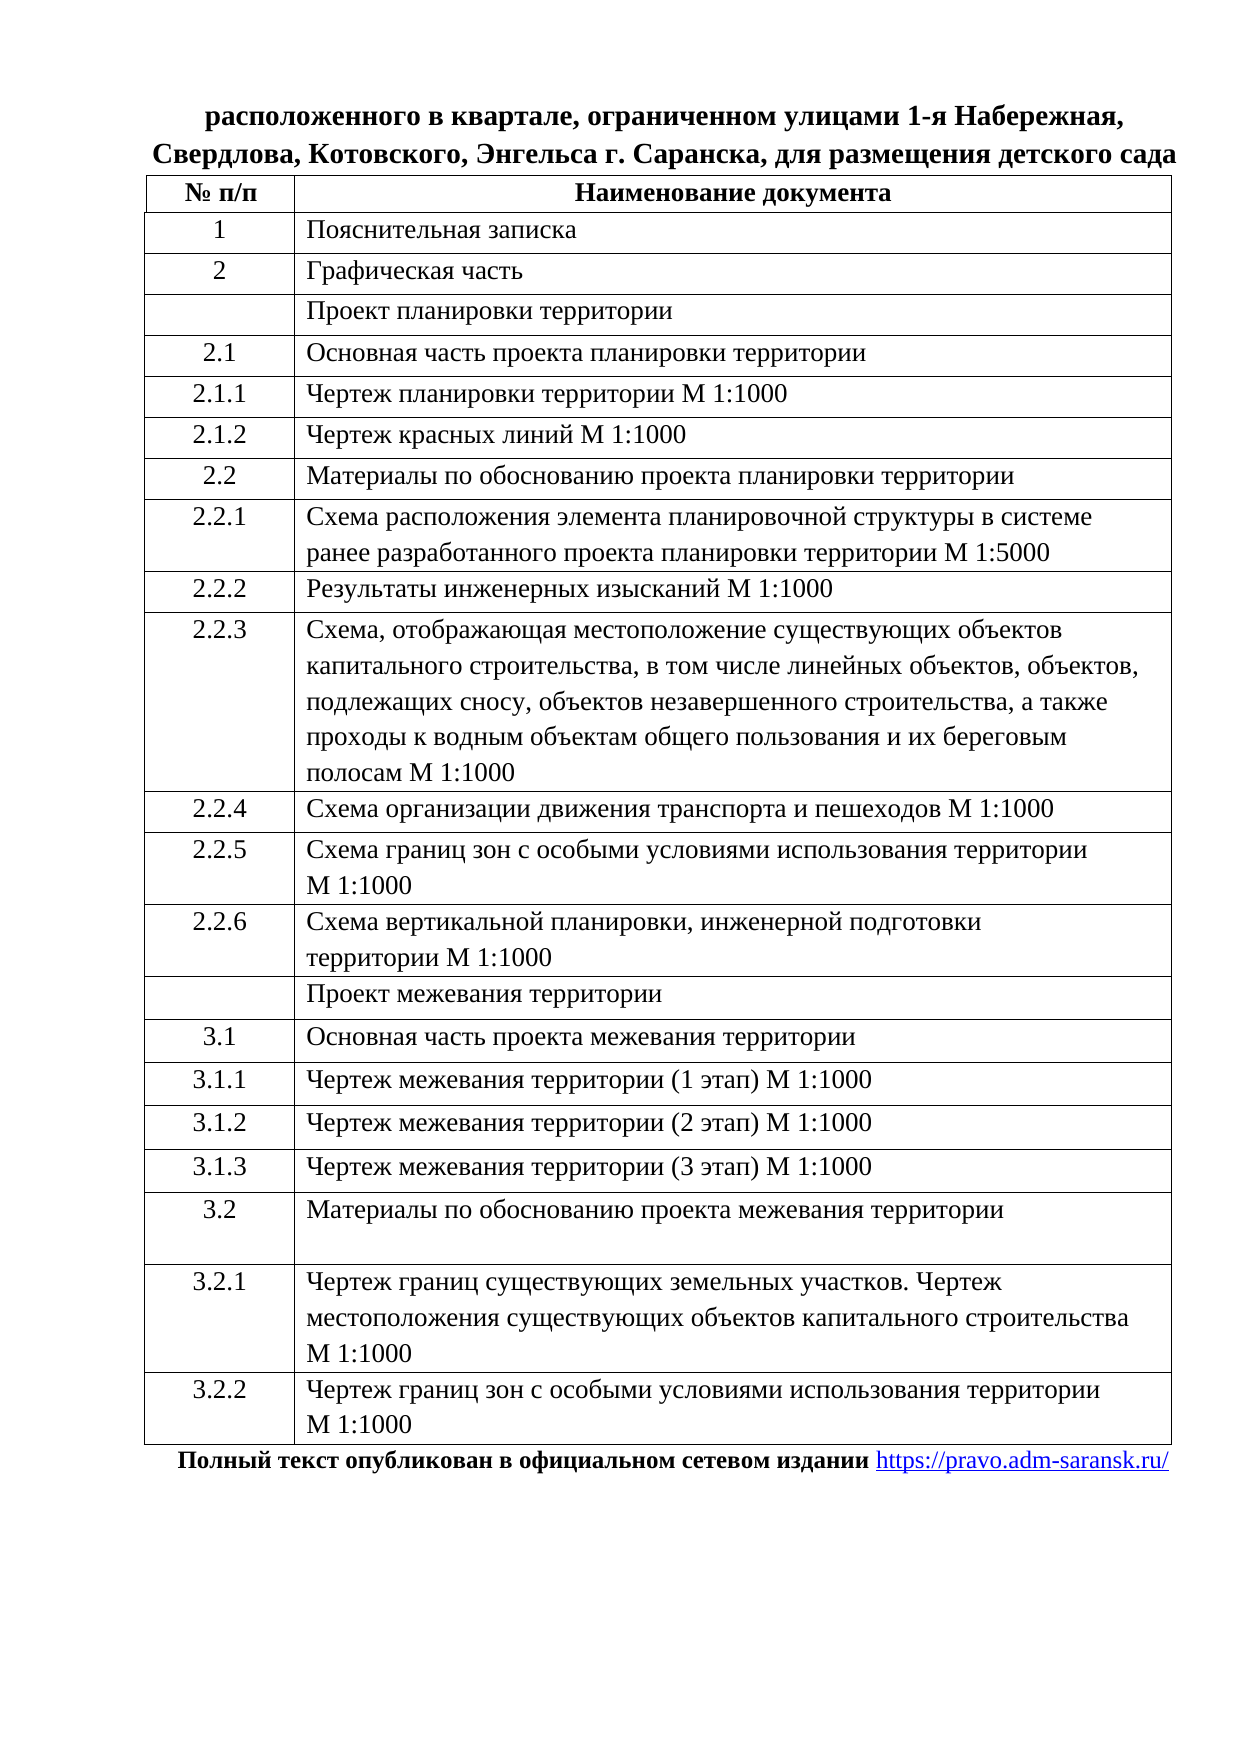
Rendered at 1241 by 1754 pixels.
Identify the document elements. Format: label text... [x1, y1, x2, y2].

table_cell Основная часть проекта межевания территории [295, 1020, 1171, 1062]
table_cell Графическая часть [295, 254, 1171, 293]
table_cell Чертеж границ существующих земельных участков. Чертеж местоположения существующих объектов капитального строительства М 1:1000 [295, 1265, 1171, 1372]
table_cell Схема, отображающая местоположение существующих объектов капитального строительства, в том числе линейных объектов, объектов, подлежащих сносу, объектов незавершенного строительства, а также проходы к водным объектам общего пользования и их береговым полосам М 1:1000 [295, 613, 1171, 791]
table_cell Схема границ зон с особыми условиями использования территории М 1:1000 [295, 833, 1171, 904]
table_cell Результаты инженерных изысканий М 1:1000 [295, 572, 1171, 612]
table_cell 2.1 [145, 336, 294, 376]
table_cell 2.2 [145, 459, 294, 499]
table_cell 3.2.2 [145, 1373, 294, 1444]
table_cell 2.2.6 [145, 905, 294, 976]
table_cell 3.2.1 [145, 1265, 294, 1372]
table_cell 2 [145, 254, 294, 293]
text Полный текст опубликован в официальном сетевом издании https://pravo.adm-saransk.ru/ [162, 1445, 1181, 1473]
table_cell [145, 977, 294, 1019]
table_cell 3.1.3 [145, 1150, 294, 1192]
table_cell 2.2.4 [145, 792, 294, 832]
table_cell 3.1.2 [145, 1106, 294, 1149]
table_cell Материалы по обоснованию проекта межевания территории [295, 1193, 1171, 1264]
table_cell Чертеж планировки территории М 1:1000 [295, 377, 1171, 417]
table_cell 2.2.1 [145, 500, 294, 571]
table_cell Чертеж красных линий М 1:1000 [295, 418, 1171, 458]
table_cell 2.1.2 [145, 418, 294, 458]
table_cell Материалы по обоснованию проекта планировки территории [295, 459, 1171, 499]
table_cell Проект межевания территории [295, 977, 1171, 1019]
table_cell Схема вертикальной планировки, инженерной подготовки территории М 1:1000 [295, 905, 1171, 976]
table_cell Проект планировки территории [295, 295, 1171, 334]
table_cell [145, 295, 294, 334]
table_cell 1 [145, 213, 294, 253]
table_cell 3.1.1 [145, 1063, 294, 1105]
table_cell 2.2.2 [145, 572, 294, 612]
table_cell 2.2.5 [145, 833, 294, 904]
table_cell 2.2.3 [145, 613, 294, 791]
table_cell 3.2 [145, 1193, 294, 1264]
table_cell Чертеж межевания территории (2 этап) М 1:1000 [295, 1106, 1171, 1149]
table_header № п/п [147, 176, 294, 212]
table_cell Чертеж границ зон с особыми условиями использования территории М 1:1000 [295, 1373, 1171, 1444]
table_cell Пояснительная записка [295, 213, 1171, 253]
table_cell 2.1.1 [145, 377, 294, 417]
table_cell Схема организации движения транспорта и пешеходов М 1:1000 [295, 792, 1171, 832]
table_cell Основная часть проекта планировки территории [295, 336, 1171, 376]
table_cell Чертеж межевания территории (3 этап) М 1:1000 [295, 1150, 1171, 1192]
table_header Наименование документа [295, 176, 1171, 212]
table_cell Схема расположения элемента планировочной структуры в системе ранее разработанного проекта планировки территории М 1:5000 [295, 500, 1171, 571]
table_cell 3.1 [145, 1020, 294, 1062]
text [148, 98, 1181, 170]
table_cell Чертеж межевания территории (1 этап) М 1:1000 [295, 1063, 1171, 1105]
